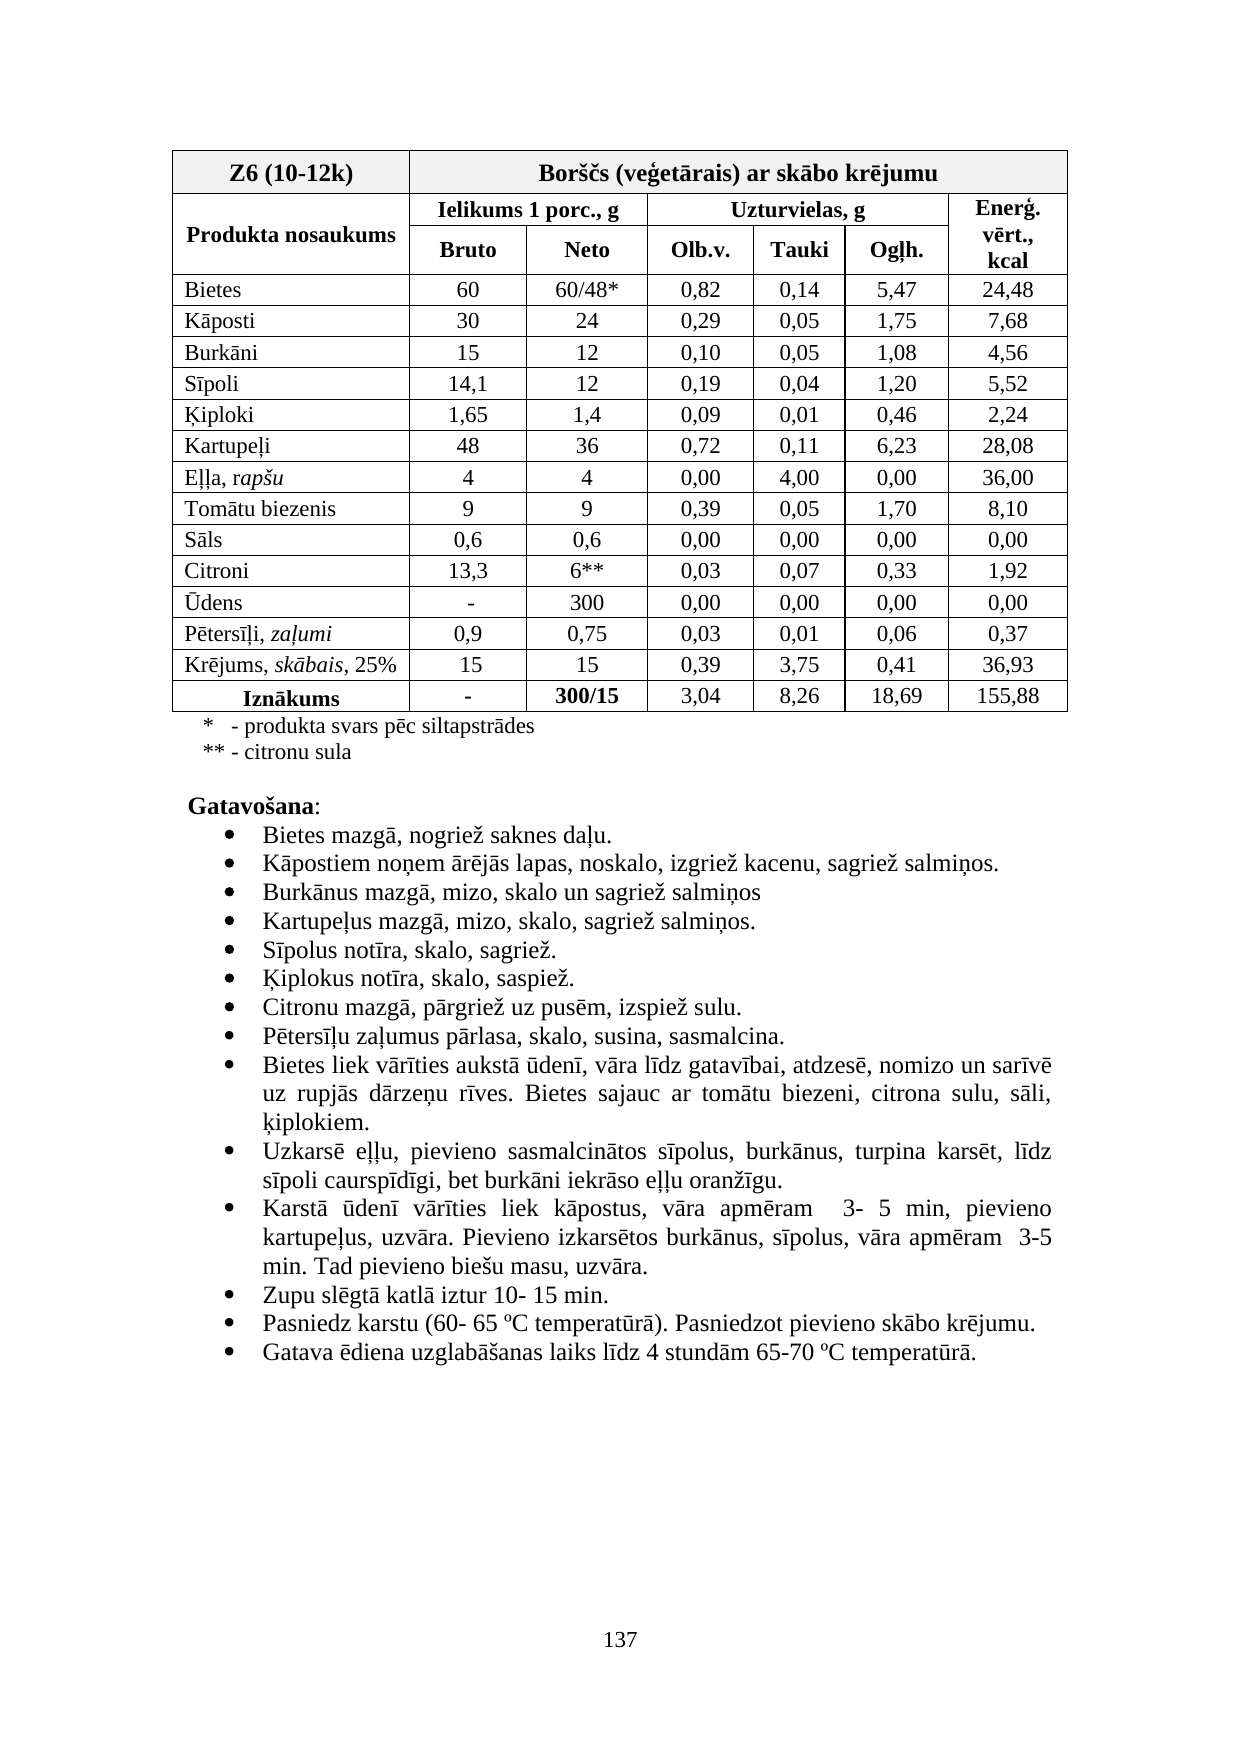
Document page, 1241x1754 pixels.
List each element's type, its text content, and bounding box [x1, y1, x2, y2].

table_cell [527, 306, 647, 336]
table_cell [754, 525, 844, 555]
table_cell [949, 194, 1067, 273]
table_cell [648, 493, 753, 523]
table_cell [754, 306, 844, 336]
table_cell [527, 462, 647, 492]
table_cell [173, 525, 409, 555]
list Zupu slēgtā katlā iztur 10- 15 min. [225, 1280, 1053, 1308]
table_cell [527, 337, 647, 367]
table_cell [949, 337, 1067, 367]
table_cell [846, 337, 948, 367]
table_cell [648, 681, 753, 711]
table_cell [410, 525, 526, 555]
list Sīpolus notīra, skalo, sagriež. [225, 935, 1053, 963]
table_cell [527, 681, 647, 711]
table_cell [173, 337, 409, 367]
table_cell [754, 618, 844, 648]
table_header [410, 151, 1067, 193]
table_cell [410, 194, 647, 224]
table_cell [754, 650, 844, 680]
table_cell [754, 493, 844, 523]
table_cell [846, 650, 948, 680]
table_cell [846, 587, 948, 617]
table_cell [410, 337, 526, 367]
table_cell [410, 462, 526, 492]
text Gatavošana: [187, 791, 1053, 820]
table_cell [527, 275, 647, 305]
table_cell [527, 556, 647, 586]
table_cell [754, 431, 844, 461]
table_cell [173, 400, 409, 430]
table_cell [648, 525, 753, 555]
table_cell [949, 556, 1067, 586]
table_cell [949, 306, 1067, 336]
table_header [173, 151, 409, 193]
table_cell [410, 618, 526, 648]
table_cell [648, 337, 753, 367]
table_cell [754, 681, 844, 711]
list Burkānus mazgā, mizo, skalo un sagriež salmiņos [225, 877, 1053, 906]
list Gatava ēdiena uzglabāšanas laiks līdz 4 stundām 65-70 ºC temperatūrā. [225, 1337, 1053, 1366]
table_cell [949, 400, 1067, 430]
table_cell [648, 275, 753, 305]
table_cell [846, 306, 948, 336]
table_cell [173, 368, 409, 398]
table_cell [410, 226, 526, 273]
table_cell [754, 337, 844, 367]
list Pasniedz karstu (60- 65 ºC temperatūrā). Pasniedzot pievieno skābo krējumu. [225, 1308, 1053, 1337]
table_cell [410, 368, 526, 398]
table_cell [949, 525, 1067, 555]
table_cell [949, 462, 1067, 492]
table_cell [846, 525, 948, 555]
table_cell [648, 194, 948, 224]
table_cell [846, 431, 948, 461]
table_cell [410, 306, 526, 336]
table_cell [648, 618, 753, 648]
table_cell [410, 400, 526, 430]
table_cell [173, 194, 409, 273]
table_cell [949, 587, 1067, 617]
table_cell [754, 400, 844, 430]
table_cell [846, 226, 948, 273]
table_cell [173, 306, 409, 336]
text * - produkta svars pēc siltapstrādes [202, 712, 1053, 738]
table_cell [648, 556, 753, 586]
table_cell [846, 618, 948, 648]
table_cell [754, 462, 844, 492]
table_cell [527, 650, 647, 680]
list Karstā ūdenī vārīties liek kāpostus, vāra apmēram 3- 5 min, pievieno kartupeļus, uzvāra. Pievieno izkarsētos burkānus, sīpolus, vāra apmēram 3-5 min. Tad pievieno biešu masu, uzvāra. [225, 1193, 1053, 1280]
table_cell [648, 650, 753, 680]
list Bietes mazgā, nogriež saknes daļu. [225, 820, 1053, 848]
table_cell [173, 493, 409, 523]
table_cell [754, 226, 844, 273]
list Bietes liek vārīties aukstā ūdenī, vāra līdz gatavībai, atdzesē, nomizo un sarīvē uz rupjās dārzeņu rīves. Bietes sajauc ar tomātu biezeni, citrona sulu, sāli, ķiplokiem. [225, 1050, 1053, 1136]
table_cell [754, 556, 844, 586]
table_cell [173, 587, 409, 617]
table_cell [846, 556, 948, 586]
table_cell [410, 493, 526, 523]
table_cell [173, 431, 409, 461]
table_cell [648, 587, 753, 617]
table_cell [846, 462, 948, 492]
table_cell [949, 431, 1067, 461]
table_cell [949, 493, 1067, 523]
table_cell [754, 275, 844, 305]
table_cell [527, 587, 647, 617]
list Ķiplokus notīra, skalo, saspiež. [225, 963, 1053, 992]
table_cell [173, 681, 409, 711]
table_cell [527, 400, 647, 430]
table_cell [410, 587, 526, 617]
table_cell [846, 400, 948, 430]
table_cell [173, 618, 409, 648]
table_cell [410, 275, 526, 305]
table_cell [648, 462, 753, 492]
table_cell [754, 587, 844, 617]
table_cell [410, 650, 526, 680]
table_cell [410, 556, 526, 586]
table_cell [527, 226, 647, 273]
list Uzkarsē eļļu, pievieno sasmalcinātos sīpolus, burkānus, turpina karsēt, līdz sīpoli caurspīdīgi, bet burkāni iekrāso eļļu oranžīgu. [225, 1136, 1053, 1193]
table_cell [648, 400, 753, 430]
list Pētersīļu zaļumus pārlasa, skalo, susina, sasmalcina. [225, 1021, 1053, 1050]
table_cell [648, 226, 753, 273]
text ** - citronu sula [202, 738, 1053, 765]
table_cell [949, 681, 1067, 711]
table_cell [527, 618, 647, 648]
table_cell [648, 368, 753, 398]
list Kartupeļus mazgā, mizo, skalo, sagriež salmiņos. [225, 906, 1053, 935]
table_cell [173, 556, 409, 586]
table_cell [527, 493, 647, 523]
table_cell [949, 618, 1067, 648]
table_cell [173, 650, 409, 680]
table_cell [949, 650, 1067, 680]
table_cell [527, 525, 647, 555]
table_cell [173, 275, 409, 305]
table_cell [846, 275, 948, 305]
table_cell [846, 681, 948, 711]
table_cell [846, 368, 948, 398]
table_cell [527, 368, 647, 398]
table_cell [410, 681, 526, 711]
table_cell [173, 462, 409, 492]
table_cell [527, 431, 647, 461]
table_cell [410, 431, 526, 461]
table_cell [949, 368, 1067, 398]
list Citronu mazgā, pārgriež uz pusēm, izspiež sulu. [225, 992, 1053, 1021]
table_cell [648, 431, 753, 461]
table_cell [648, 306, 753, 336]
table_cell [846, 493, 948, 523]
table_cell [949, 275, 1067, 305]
list Kāpostiem noņem ārējās lapas, noskalo, izgriež kacenu, sagriež salmiņos. [225, 848, 1053, 877]
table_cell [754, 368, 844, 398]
